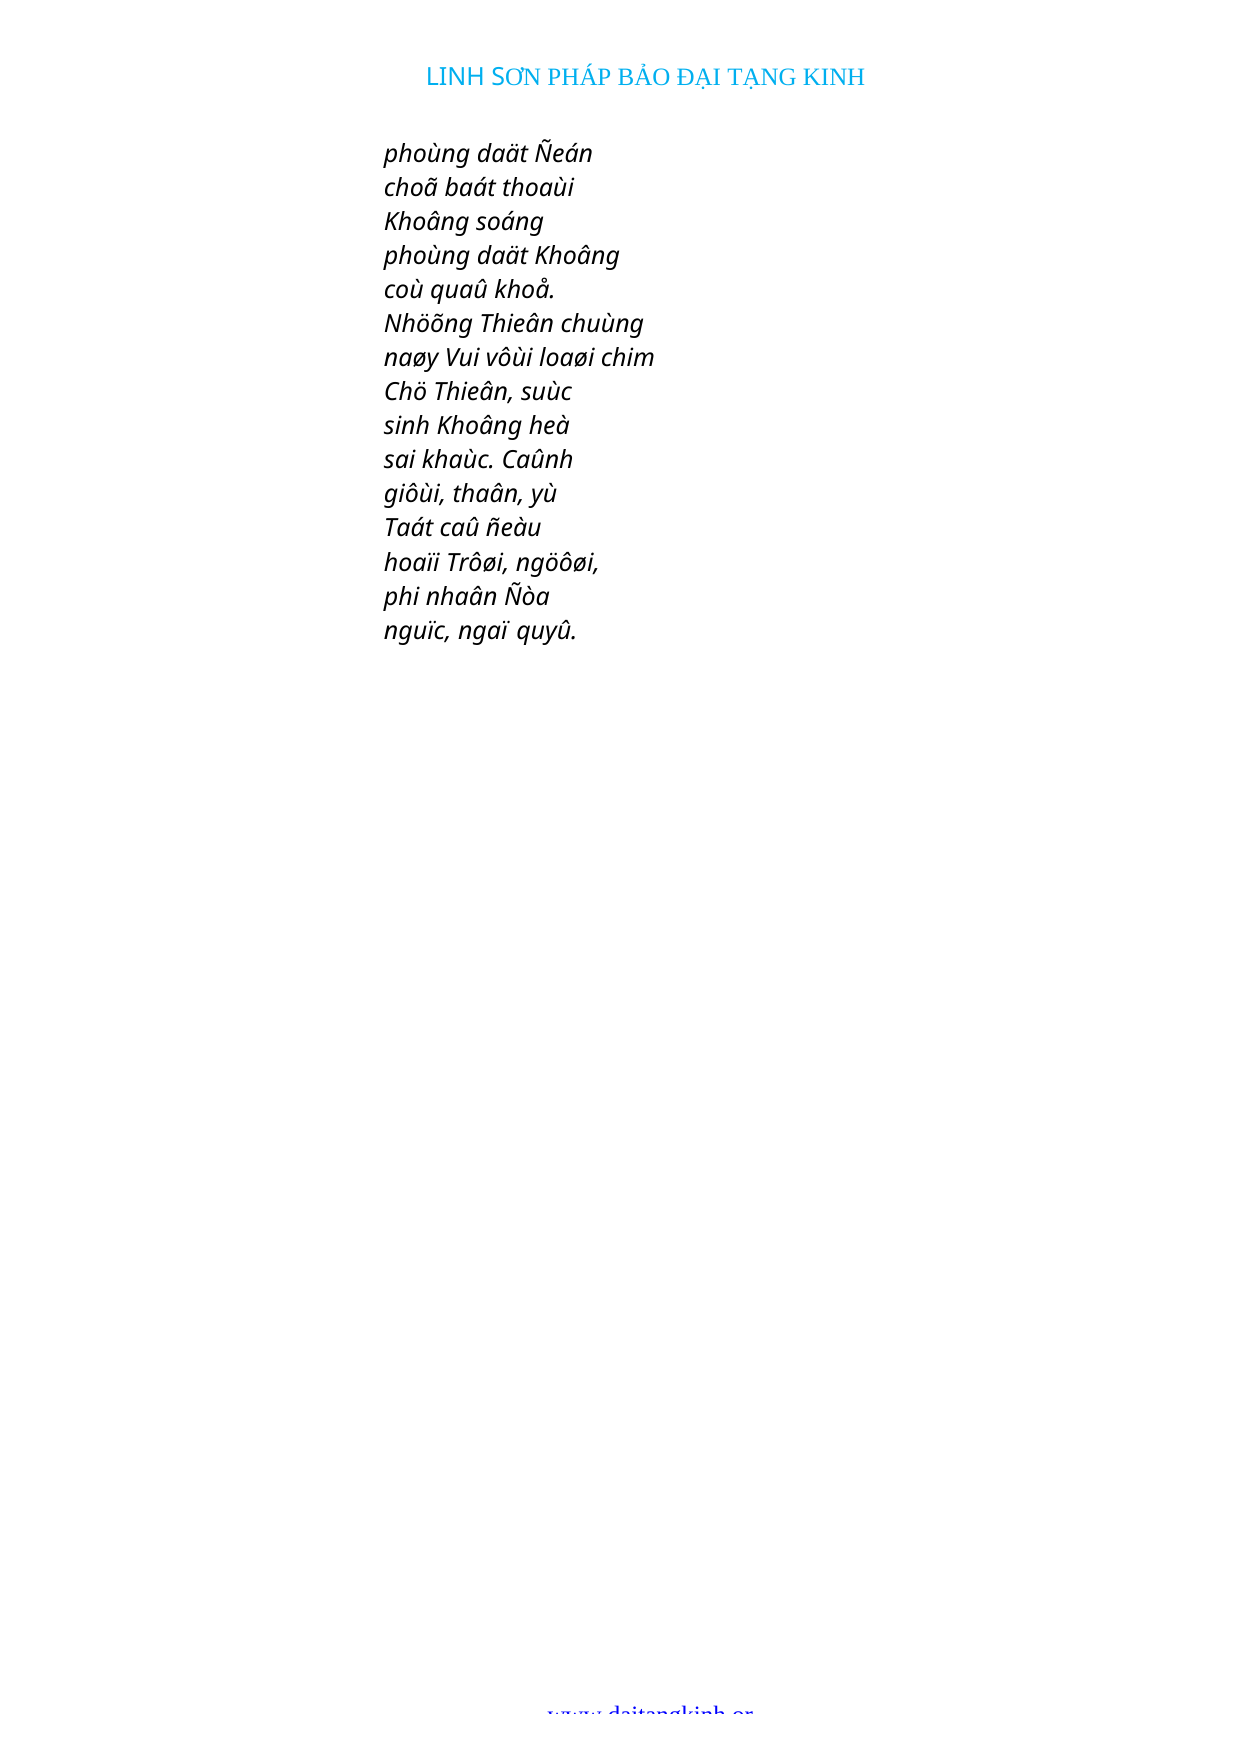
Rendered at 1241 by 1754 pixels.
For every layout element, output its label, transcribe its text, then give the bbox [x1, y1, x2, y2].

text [384, 135, 627, 306]
text Chö Thieân, suùc sinh Khoâng heà sai khaùc. Caûnh giôùi, thaân, yù Taát caû ñeàu hoaïi Trôøi, ngöôøi, phi nhaân Ñòa nguïc, ngaï quyû. [384, 374, 604, 646]
text Nhöõng Thieân chuùng naøy Vui vôùi loaøi chim [384, 306, 657, 374]
